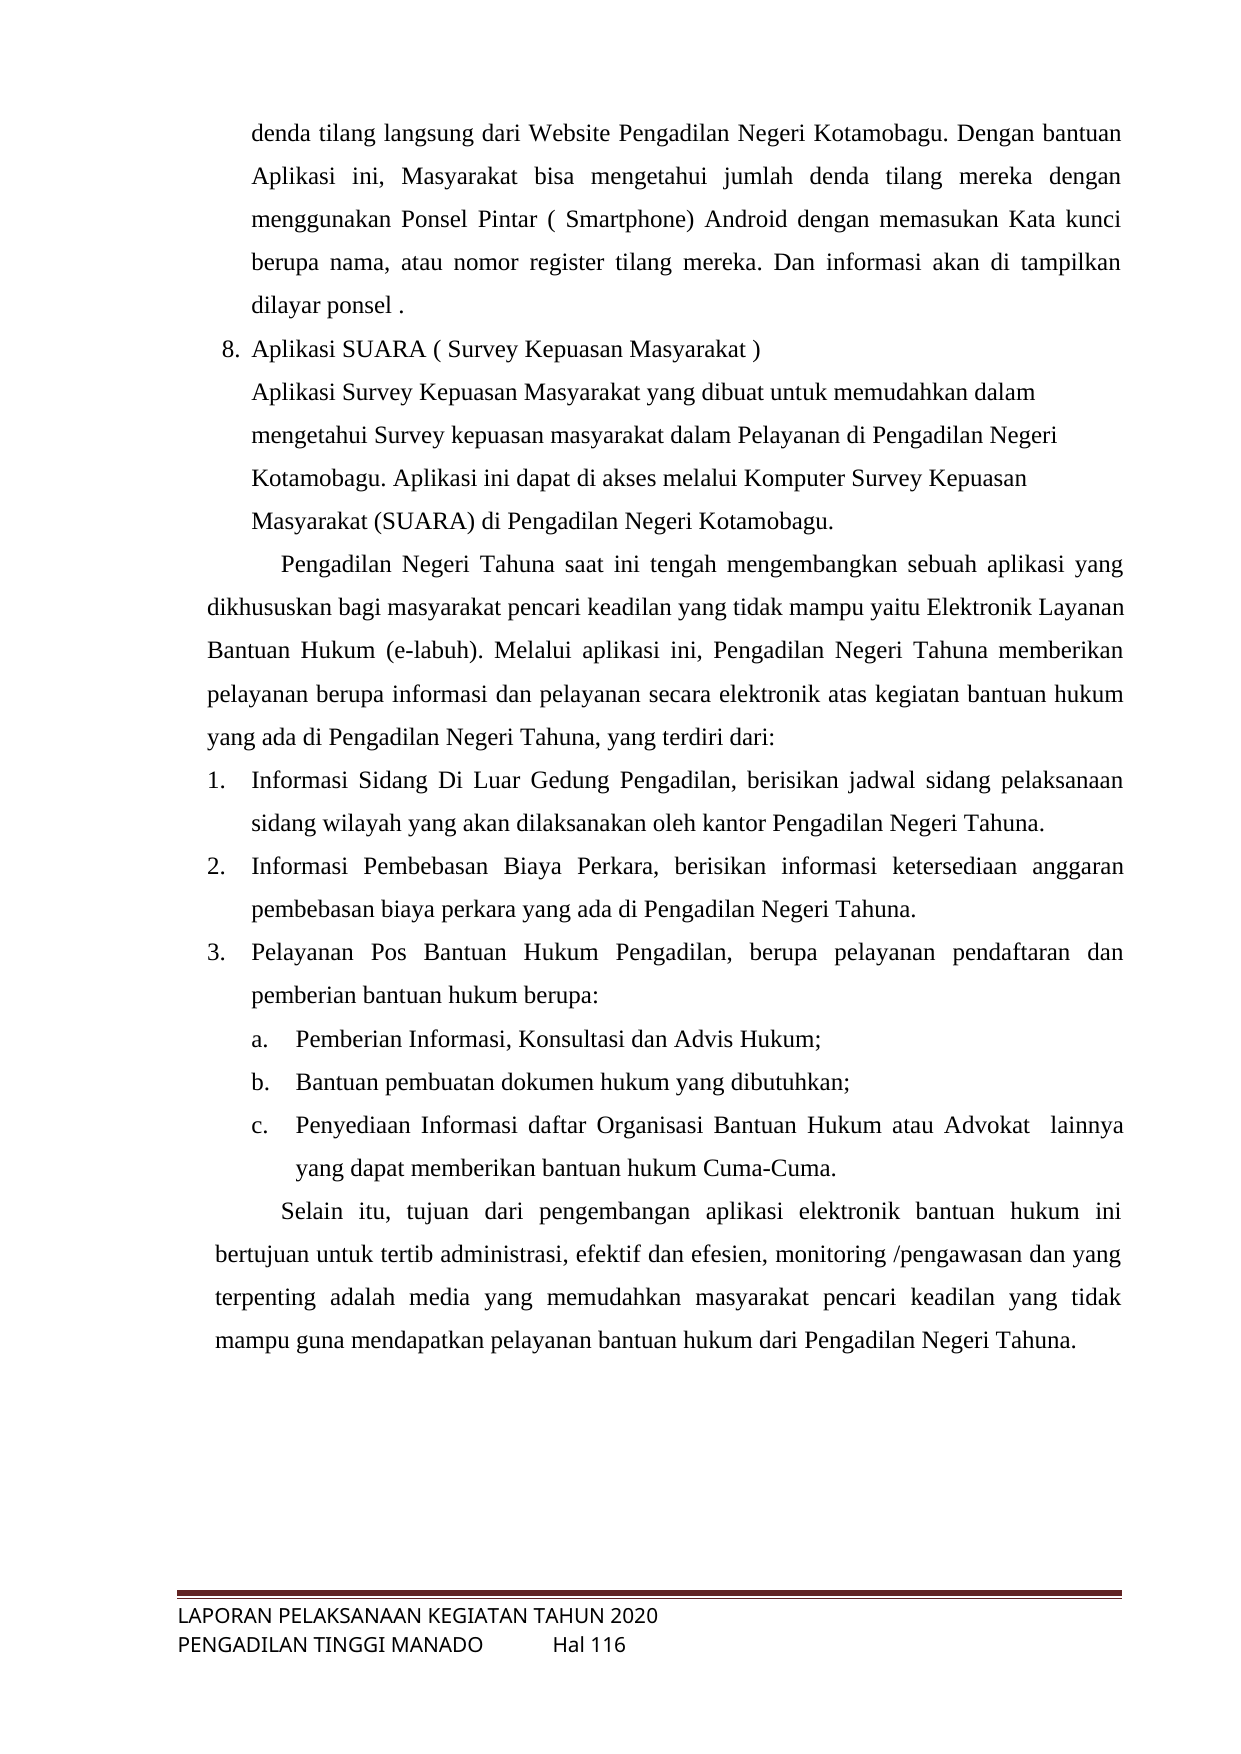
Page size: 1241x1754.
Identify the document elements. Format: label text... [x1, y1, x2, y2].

list Bantuan pembuatan dokumen hukum yang dibutuhkan; [251, 1067, 1124, 1096]
text Aplikasi Survey Kepuasan Masyarakat yang dibuat untuk memudahkan dalam mengetahui Survey kepuasan masyarakat dalam Pelayanan di Pengadilan Negeri Kotamobagu. Aplikasi ini dapat di akses melalui Komputer Survey Kepuasan Masyarakat (SUARA) di Pengadilan Negeri Kotamobagu. [251, 377, 1122, 535]
text Pengadilan Negeri Tahuna saat ini tengah mengembangkan sebuah aplikasi yang dikhususkan bagi masyarakat pencari keadilan yang tidak mampu yaitu Elektronik Layanan Bantuan Hukum (e-labuh). Melalui aplikasi ini, Pengadilan Negeri Tahuna memberikan pelayanan berupa informasi dan pelayanan secara elektronik atas kegiatan bantuan hukum yang ada di Pengadilan Negeri Tahuna, yang terdiri dari: [207, 549, 1124, 751]
list Informasi Sidang Di Luar Gedung Pengadilan, berisikan jadwal sidang pelaksanaan sidang wilayah yang akan dilaksanakan oleh kantor Pengadilan Negeri Tahuna. [207, 765, 1124, 837]
list Aplikasi SUARA ( Survey Kepuasan Masyarakat ) [222, 334, 1122, 362]
list Penyediaan Informasi daftar Organisasi Bantuan Hukum atau Advokat lainnya yang dapat memberikan bantuan hukum Cuma-Cuma. [251, 1110, 1124, 1182]
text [251, 118, 1122, 319]
list Informasi Pembebasan Biaya Perkara, berisikan informasi ketersediaan anggaran pembebasan biaya perkara yang ada di Pengadilan Negeri Tahuna. [207, 851, 1124, 923]
text Selain itu, tujuan dari pengembangan aplikasi elektronik bantuan hukum ini bertujuan untuk tertib administrasi, efektif dan efesien, monitoring /pengawasan dan yang terpenting adalah media yang memudahkan masyarakat pencari keadilan yang tidak mampu guna mendapatkan pelayanan bantuan hukum dari Pengadilan Negeri Tahuna. [215, 1196, 1122, 1354]
list Pelayanan Pos Bantuan Hukum Pengadilan, berupa pelayanan pendaftaran dan pemberian bantuan hukum berupa: [207, 937, 1124, 1009]
list Pemberian Informasi, Konsultasi dan Advis Hukum; [251, 1024, 1124, 1052]
